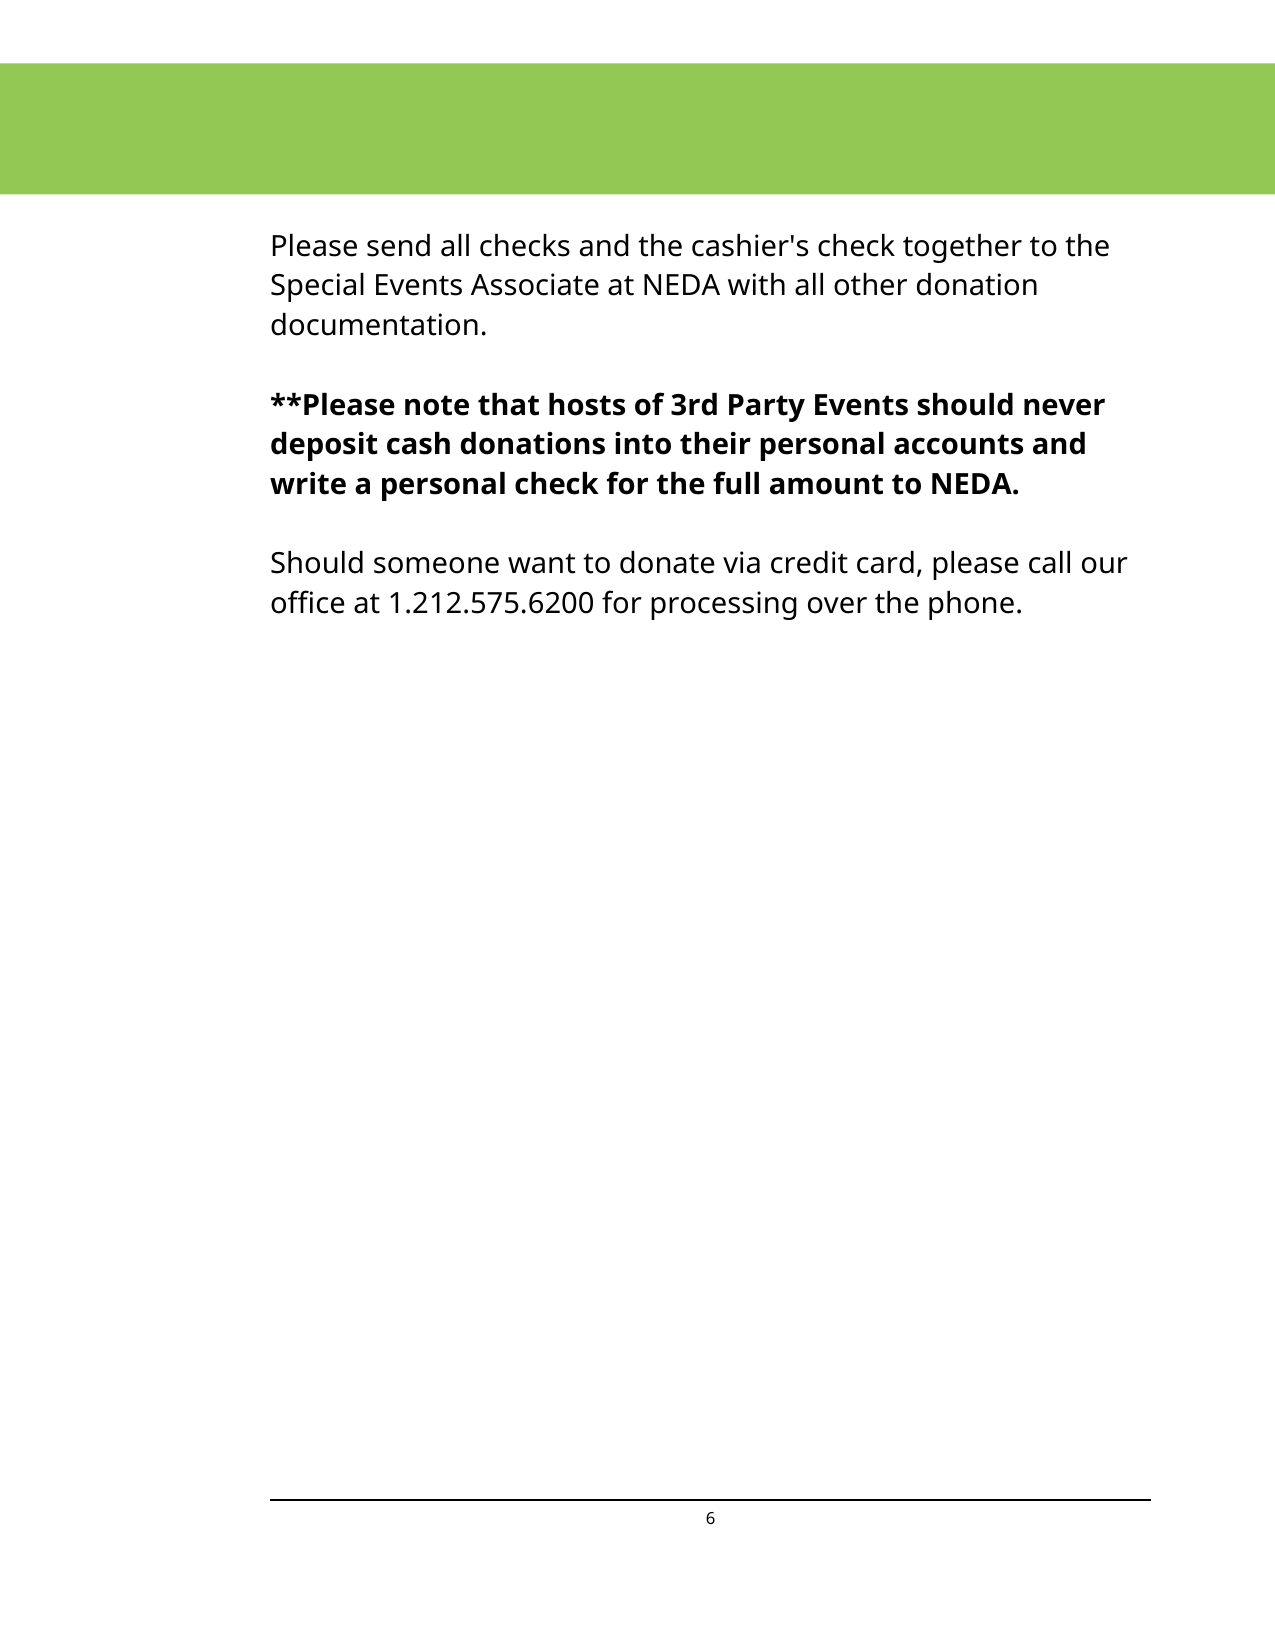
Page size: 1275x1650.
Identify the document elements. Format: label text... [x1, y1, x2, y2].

text **Please note that hosts of 3rd Party Events should never deposit cash donations into their personal accounts and write a personal check for the full amount to NEDA. [270, 384, 1151, 503]
text Should someone want to donate via credit card, please call our office at 1.212.575.6200 for processing over the phone. [270, 542, 1151, 622]
text Please send all checks and the cashier's check together to the Special Events Associate at NEDA with all other donation documentation. [270, 225, 1151, 344]
